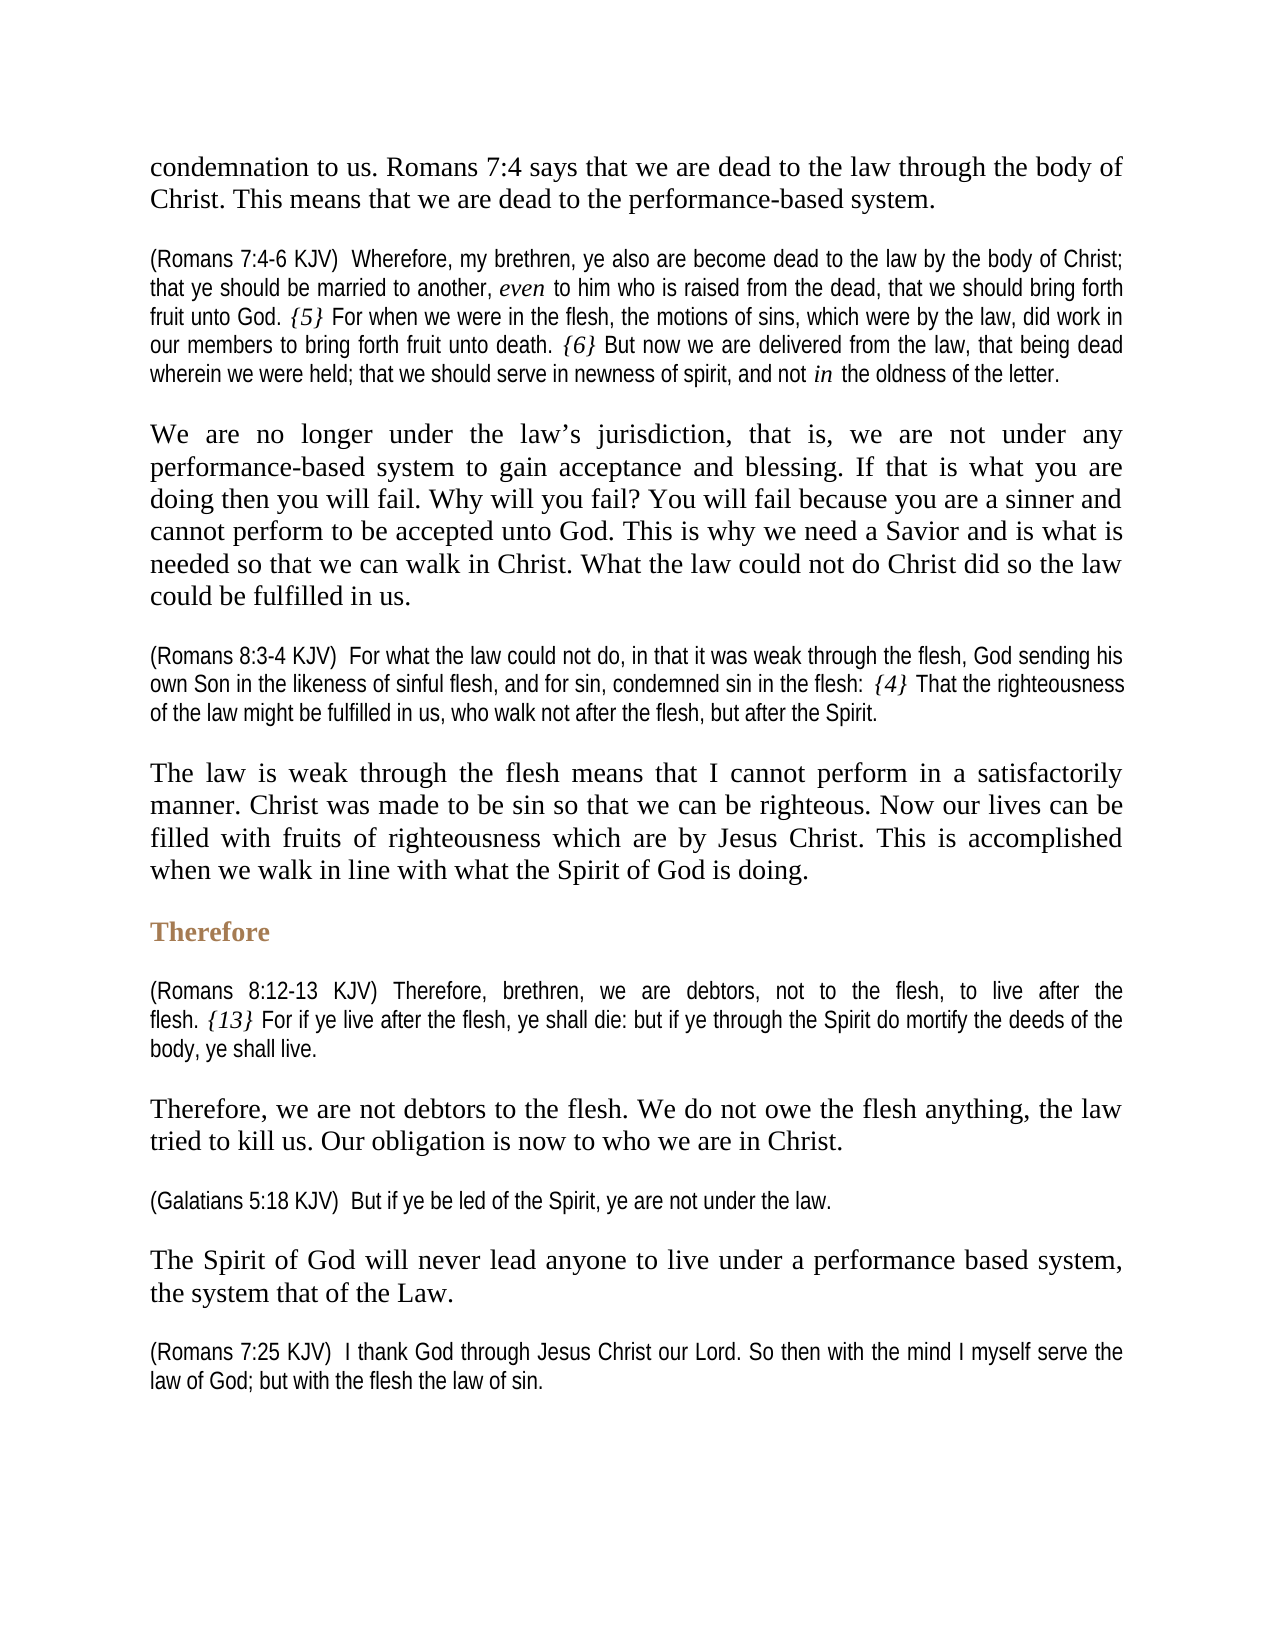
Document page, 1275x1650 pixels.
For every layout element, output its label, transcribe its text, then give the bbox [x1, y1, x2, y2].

text The law is weak through the flesh means that I cannot perform in a satisfactorily manner. Christ was made to be sin so that we can be righteous. Now our lives can be filled with fruits of righteousness which are by Jesus Christ. This is accomplished when we walk in line with what the Spirit of God is doing. [150, 756, 1125, 886]
text (Romans 8:3-4 KJV) For what the law could not do, in that it was weak through the flesh, God sending his own Son in the likeness of sinful flesh, and for sin, condemned sin in the flesh: {4} That the righteousness of the law might be fulfilled in us, who walk not after the flesh, but after the Spirit. [150, 641, 1125, 727]
text (Romans 8:12-13 KJV) Therefore, brethren, we are debtors, not to the flesh, to live after the flesh. {13} For if ye live after the flesh, ye shall die: but if ye through the Spirit do mortify the deeds of the body, ye shall live. [150, 976, 1125, 1062]
text Therefore, we are not debtors to the flesh. We do not owe the flesh anything, the law tried to kill us. Our obligation is now to who we are in Christ. [150, 1092, 1125, 1156]
text (Romans 7:4-6 KJV) Wherefore, my brethren, ye also are become dead to the law by the body of Christ; that ye should be married to another, even to him who is raised from the dead, that we should bring forth fruit unto God. {5} For when we were in the flesh, the motions of sins, which were by the law, did work in our members to bring forth fruit unto death. {6} But now we are delivered from the law, that being dead wherein we were held; that we should serve in newness of spirit, and not in the oldness of the letter. [150, 244, 1125, 388]
text (Galatians 5:18 KJV) But if ye be led of the Spirit, ye are not under the law. [150, 1186, 1125, 1214]
text We are no longer under the law’s jurisdiction, that is, we are not under any performance-based system to gain acceptance and blessing. If that is what you are doing then you will fail. Why will you fail? You will fail because you are a sinner and cannot perform to be accepted unto God. This is why we need a Savior and is what is needed so that we can walk in Christ. What the law could not do Christ did so the law could be fulfilled in us. [150, 417, 1125, 612]
text The Spirit of God will never lead anyone to live under a performance based system, the system that of the Law. [150, 1243, 1125, 1308]
text (Romans 7:25 KJV) I thank God through Jesus Christ our Lord. So then with the mind I myself serve the law of God; but with the flesh the law of sin. [150, 1337, 1125, 1395]
text Therefore [150, 915, 1125, 947]
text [150, 150, 1125, 215]
